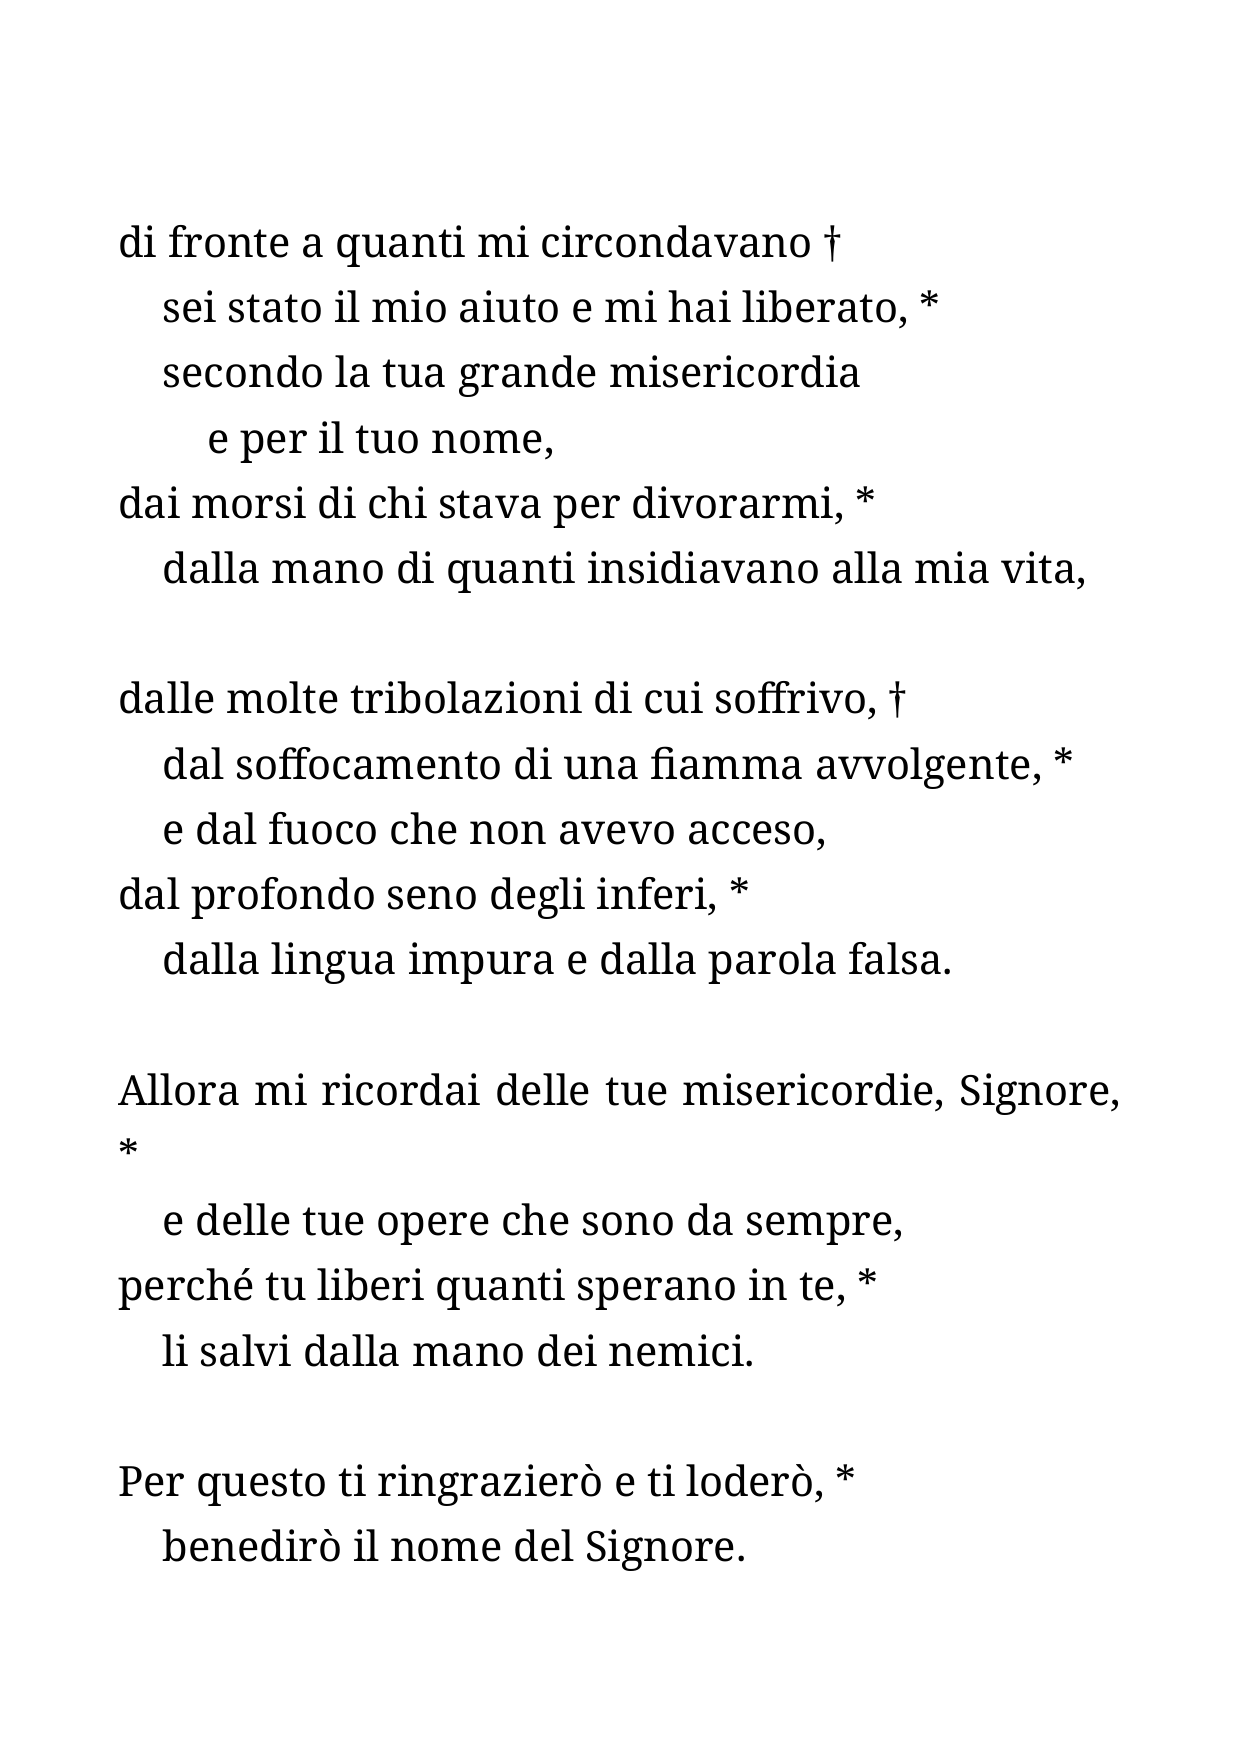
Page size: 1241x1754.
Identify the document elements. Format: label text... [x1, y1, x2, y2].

text di fronte a quanti mi circondavano † [118, 213, 1122, 269]
text dal soffocamento di una fiamma avvolgente, * [118, 734, 1122, 791]
text secondo la tua grande misericordia [118, 343, 1122, 400]
text perché tu liberi quanti sperano in te, * [118, 1256, 1122, 1313]
text dalle molte tribolazioni di cui soffrivo, † [118, 669, 1122, 726]
text e dal fuoco che non avevo acceso, [118, 800, 1122, 856]
text dai morsi di chi stava per divorarmi, * [118, 474, 1122, 530]
text e per il tuo nome, [118, 408, 1122, 465]
text Per questo ti ringrazierò e ti loderò, * [118, 1452, 1122, 1508]
text li salvi dalla mano dei nemici. [118, 1321, 1122, 1378]
text dalla lingua impura e dalla parola falsa. [118, 930, 1122, 987]
text dalla mano di quanti insidiavano alla mia vita, [118, 539, 1122, 596]
text e delle tue opere che sono da sempre, [118, 1191, 1122, 1248]
text sei stato il mio aiuto e mi hai liberato, * [118, 278, 1122, 335]
text Allora mi ricordai delle tue misericordie, Signore, * [118, 1061, 1122, 1182]
text dal profondo seno degli inferi, * [118, 865, 1122, 922]
text benedirò il nome del Signore. [118, 1517, 1122, 1574]
